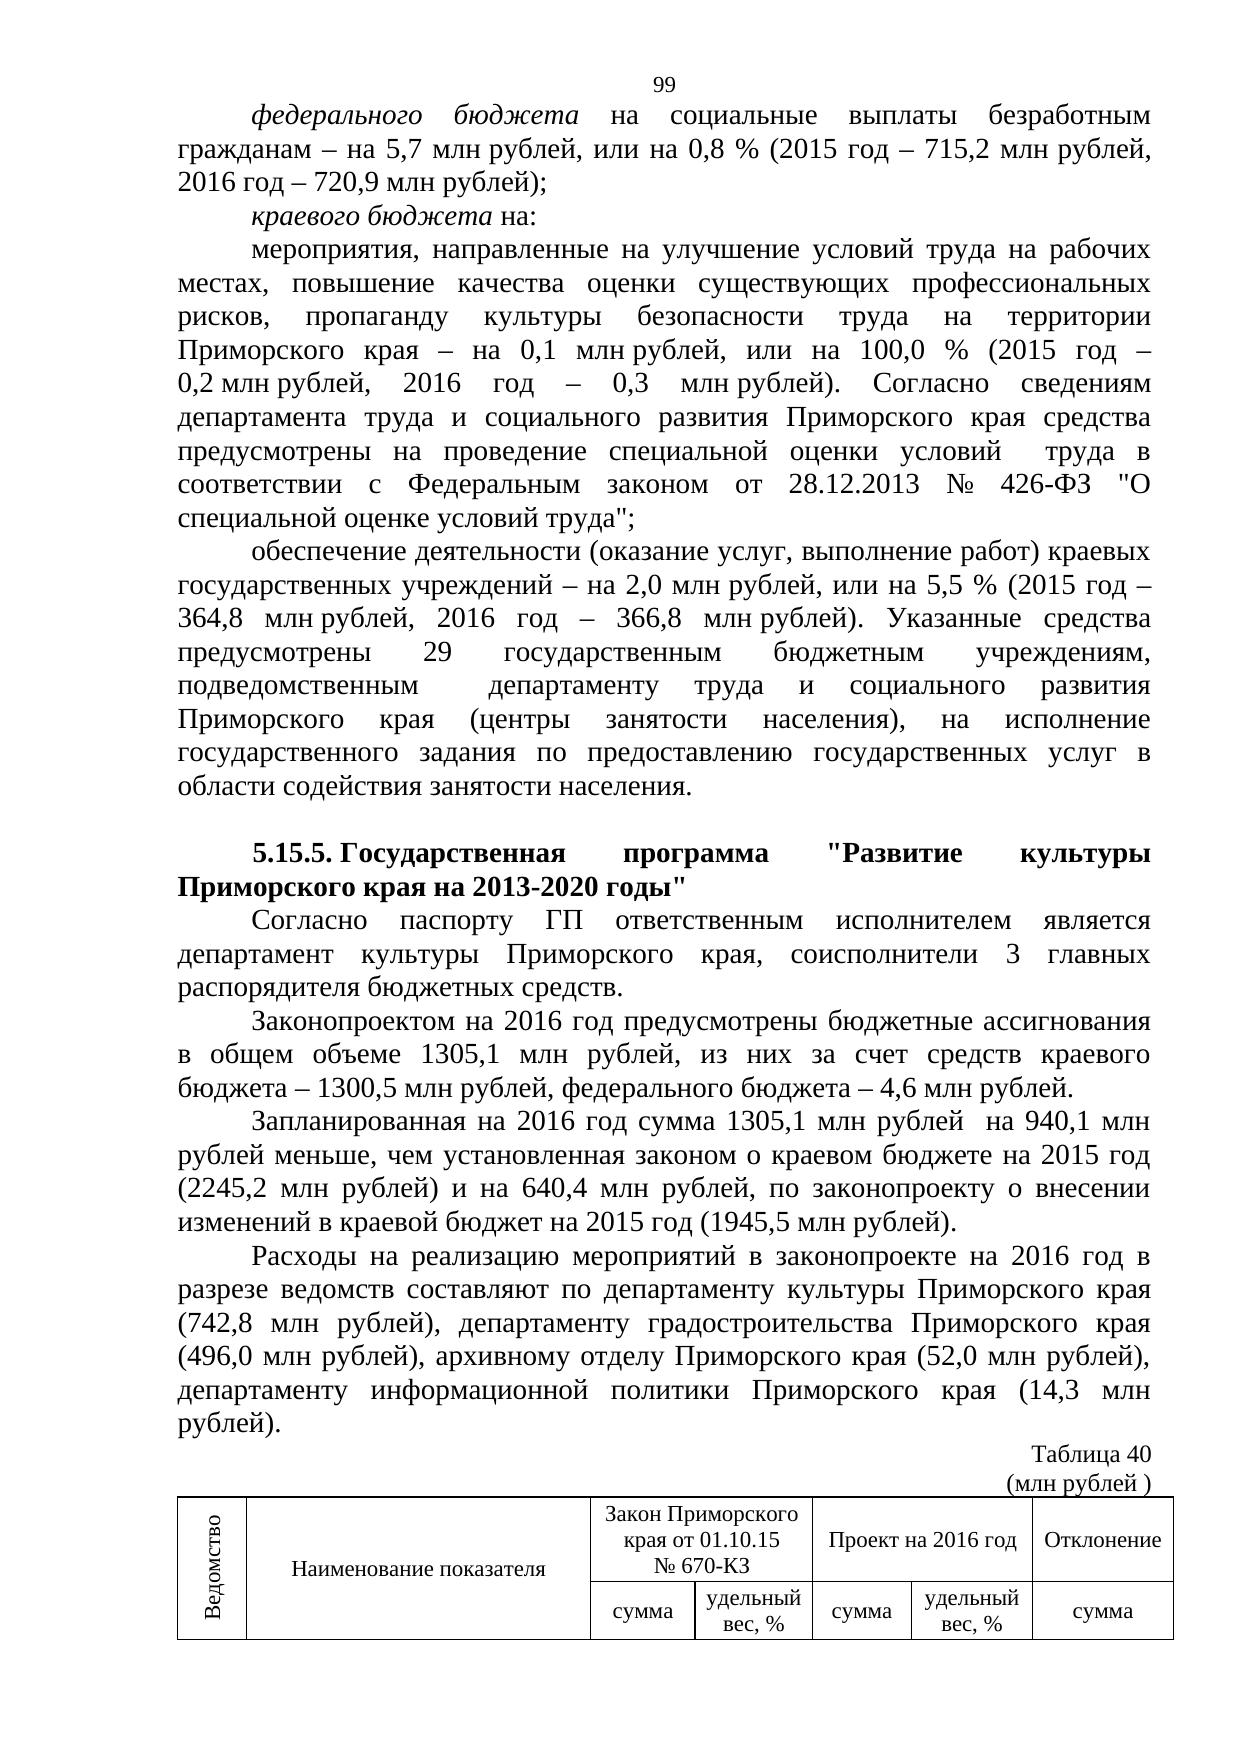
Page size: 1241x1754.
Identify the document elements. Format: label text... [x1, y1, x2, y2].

text 5.15.5. Государственная программа "Развитие культуры Приморского края на 2013-2020 годы" [177, 835, 1152, 902]
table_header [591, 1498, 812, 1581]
text Запланированная на 2016 год сумма 1305,1 млн рублей на 940,1 млн рублей меньше, чем установленная законом о краевом бюджете на 2015 год (2245,2 млн рублей) и на 640,4 млн рублей, по законопроекту о внесении изменений в краевой бюджет на 2015 год (1945,5 млн рублей). [177, 1103, 1152, 1238]
text мероприятия, направленные на улучшение условий труда на рабочих местах, повышение качества оценки существующих профессиональных рисков, пропаганду культуры безопасности труда на территории Приморского края – на 0,1 млн рублей, или на 100,0 % (2015 год – 0,2 млн рублей, 2016 год – 0,3 млн рублей). Согласно сведениям департамента труда и социального развития Приморского края средства предусмотрены на проведение специальной оценки условий труда в соответствии с Федеральным законом от 28.12.2013 № 426-ФЗ "О специальной оценке условий труда"; [177, 231, 1152, 533]
text федерального бюджета на социальные выплаты безработным гражданам – на 5,7 млн рублей, или на 0,8 % (2015 год – 715,2 млн рублей, 2016 год – 720,9 млн рублей); [177, 97, 1152, 198]
text Таблица 40 [177, 1439, 1152, 1468]
text Законопроектом на 2016 год предусмотрены бюджетные ассигнования в общем объеме 1305,1 млн рублей, из них за счет средств краевого бюджета – 1300,5 млн рублей, федерального бюджета – 4,6 млн рублей. [177, 1003, 1152, 1103]
text Согласно паспорту ГП ответственным исполнителем является департамент культуры Приморского края, соисполнители 3 главных распорядителя бюджетных средств. [177, 902, 1152, 1003]
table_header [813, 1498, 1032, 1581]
text (млн рублей ) [177, 1468, 1152, 1496]
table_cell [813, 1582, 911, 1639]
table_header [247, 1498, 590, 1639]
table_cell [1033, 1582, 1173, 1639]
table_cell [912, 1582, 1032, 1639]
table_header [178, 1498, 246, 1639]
text обеспечение деятельности (оказание услуг, выполнение работ) краевых государственных учреждений – на 2,0 млн рублей, или на 5,5 % (2015 год – 364,8 млн рублей, 2016 год – 366,8 млн рублей). Указанные средства предусмотрены 29 государственным бюджетным учреждениям, подведомственным департаменту труда и социального развития Приморского края (центры занятости населения), на исполнение государственного задания по предоставлению государственных услуг в области содействия занятости населения. [177, 533, 1152, 802]
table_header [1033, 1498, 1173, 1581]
text краевого бюджета на: [177, 198, 1152, 231]
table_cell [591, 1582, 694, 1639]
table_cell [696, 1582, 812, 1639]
text Расходы на реализацию мероприятий в законопроекте на 2016 год в разрезе ведомств составляют по департаменту культуры Приморского края (742,8 млн рублей), департаменту градостроительства Приморского края (496,0 млн рублей), архивному отделу Приморского края (52,0 млн рублей), департаменту информационной политики Приморского края (14,3 млн рублей). [177, 1238, 1152, 1439]
